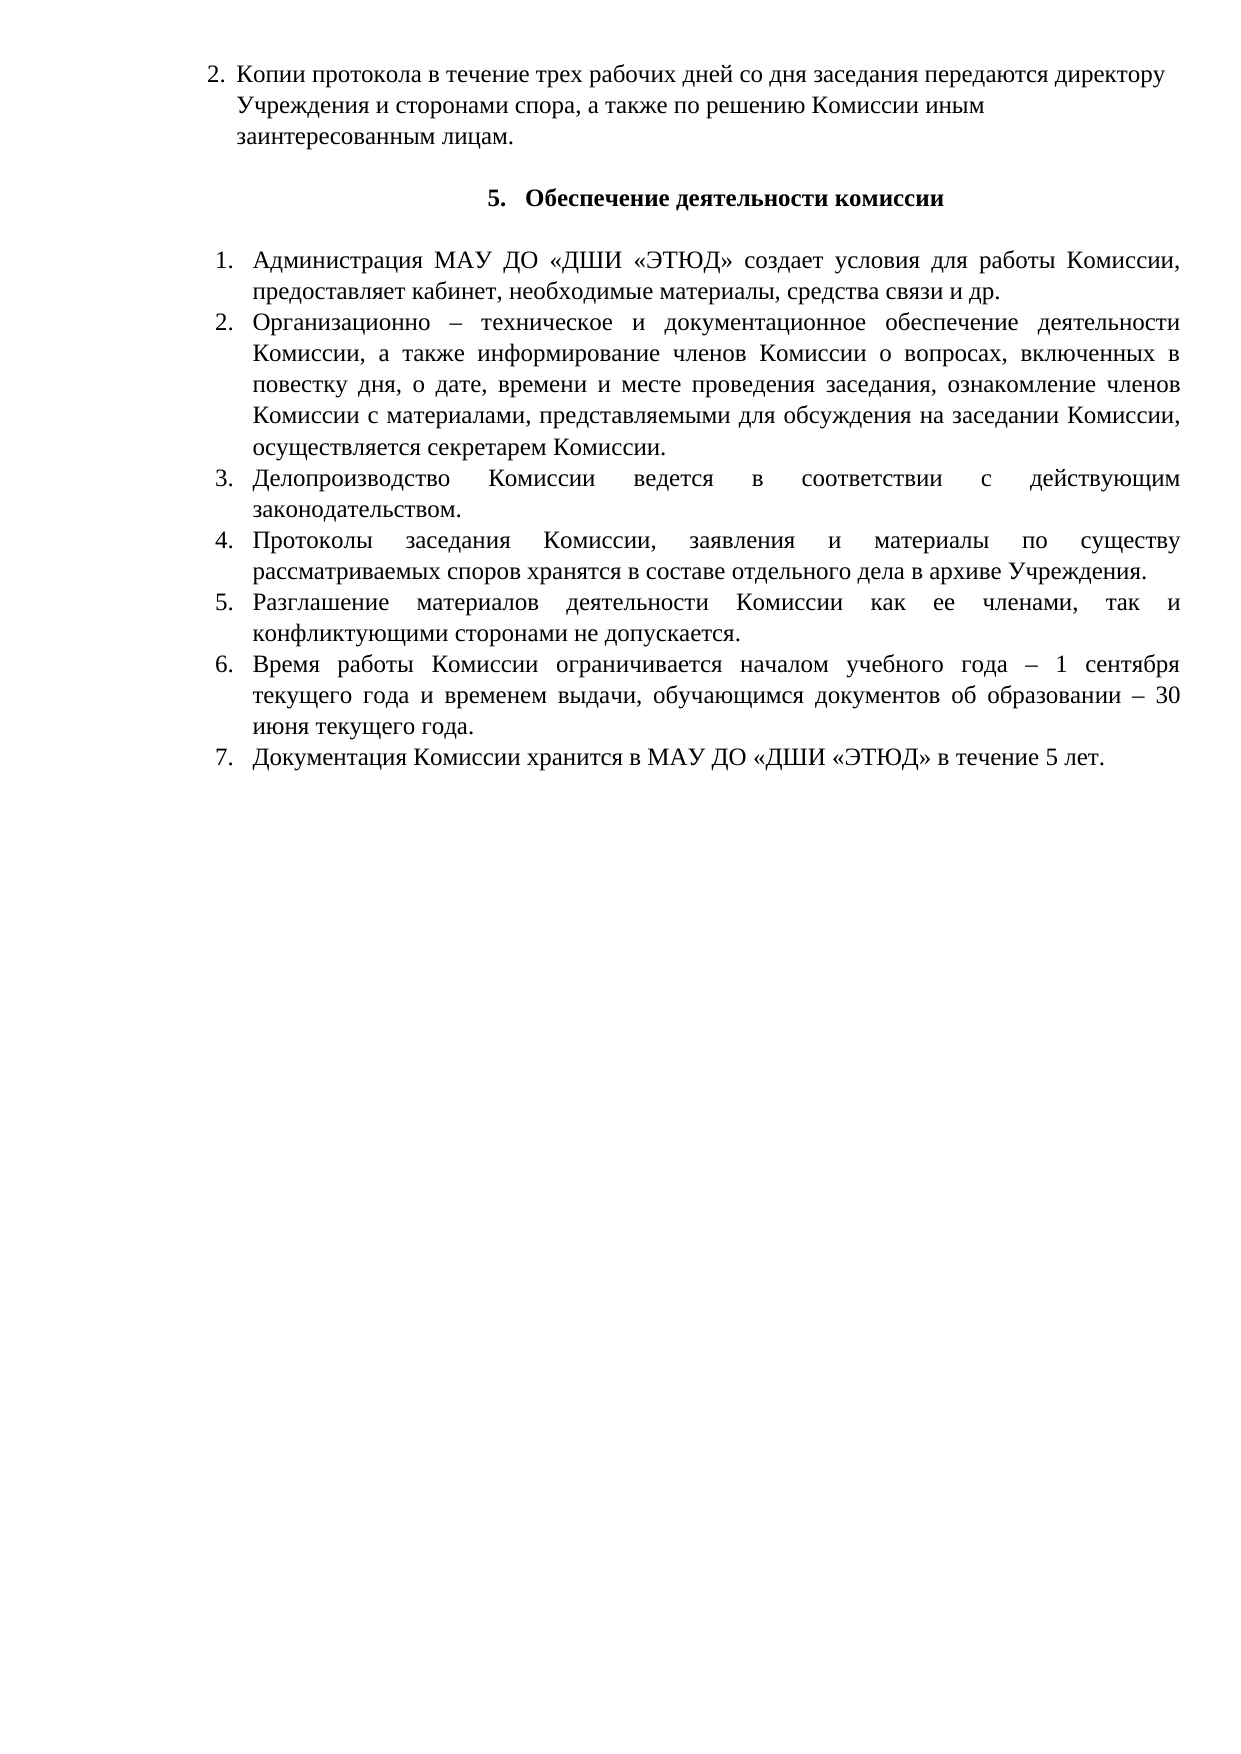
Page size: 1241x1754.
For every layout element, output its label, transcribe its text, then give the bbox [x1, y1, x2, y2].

list Протоколы заседания Комиссии, заявления и материалы по существу рассматриваемых споров хранятся в составе отдельного дела в архиве Учреждения. [215, 525, 1181, 584]
list Разглашение материалов деятельности Комиссии как ее членами, так и конфликтующими сторонами не допускается. [215, 587, 1181, 647]
list Копии протокола в течение трех рабочих дней со дня заседания передаются директору Учреждения и сторонами спора, а также по решению Комиссии иным заинтересованным лицам. [207, 59, 1181, 150]
list Делопроизводство Комиссии ведется в соответствии с действующим законодательством. [215, 463, 1181, 522]
list Документация Комиссии хранится в МАУ ДО «ДШИ «ЭТЮД» в течение 5 лет. [215, 742, 1181, 771]
list Администрация МАУ ДО «ДШИ «ЭТЮД» создает условия для работы Комиссии, предоставляет кабинет, необходимые материалы, средства связи и др. [215, 245, 1181, 305]
list Время работы Комиссии ограничивается началом учебного года – 1 сентября текущего года и временем выдачи, обучающимся документов об образовании – 30 июня текущего года. [215, 649, 1181, 740]
list Обеспечение деятельности комиссии [487, 183, 1181, 212]
list Организационно – техническое и документационное обеспечение деятельности Комиссии, а также информирование членов Комиссии о вопросах, включенных в повестку дня, о дате, времени и месте проведения заседания, ознакомление членов Комиссии с материалами, представляемыми для обсуждения на заседании Комиссии, осуществляется секретарем Комиссии. [215, 307, 1181, 460]
